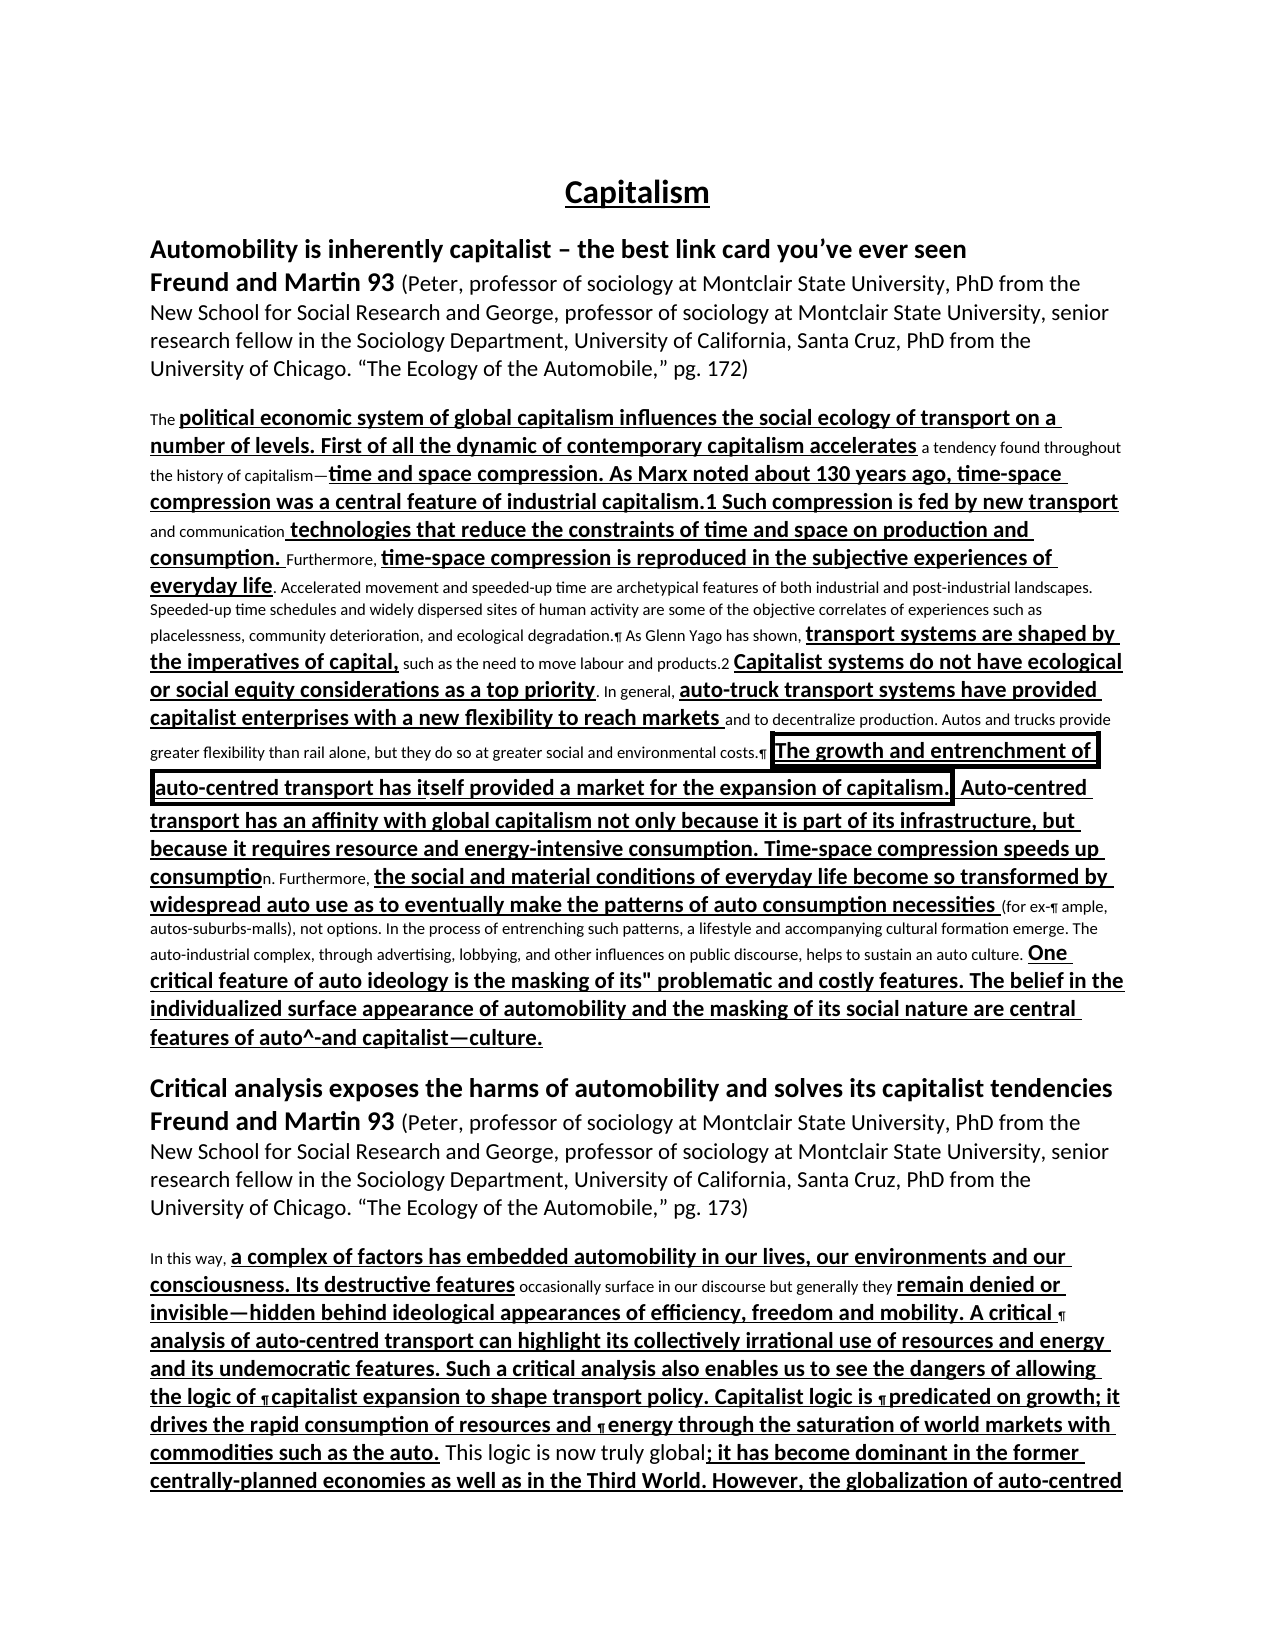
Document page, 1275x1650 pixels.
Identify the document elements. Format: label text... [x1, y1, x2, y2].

subtitle Critical analysis exposes the harms of automobility and solves its capitalist tendencies [150, 1071, 1125, 1104]
subtitle Capitalism [150, 171, 1125, 212]
subtitle Automobility is inherently capitalist – the best link card you’ve ever seen [150, 232, 1125, 265]
text The political economic system of global capitalism influences the social ecology of transport on a number of levels. First of all the dynamic of contemporary capitalism accelerates a tendency found throughout the history of capitalism—time and space compression. As Marx noted about 130 years ago, time-space compression was a central feature of industrial capitalism.1 Such compression is fed by new transport and communication technologies that reduce the con­straints of time and space on production and consumption. Further­more, time-space compression is reproduced in the subjective experiences of everyday life. Accelerated movement and speeded-up time are archetypical features of both industrial and post-industrial landscapes. Speeded-up time schedules and widely dispersed sites of human activity are some of the objective correlates of experiences such as placelessness, community deterioration, and ecological degradation.¶ As Glenn Yago has shown, transport systems are shaped by the imperatives of capital, such as the need to move labour and products.2 Capitalist systems do not have ecological or social equity considerations as a top priority. In general, auto-truck transport sys­tems have provided capitalist enterprises with a new flexibility to reach markets and to decentralize production. Autos and trucks pro­vide greater flexibility than rail alone, but they do so at greater social and environmental costs.¶ The growth and entrenchment of auto-centred transport has it­self provided a market for the expansion of capitalism. Auto-centred transport has an affinity with global capitalism not only because it is part of its infrastructure, but because it requires resource and energy-intensive consumption. Time-space compression speeds up con­sumption. Furthermore, the social and material conditions of everyday life become so transformed by widespread auto use as to eventually make the patterns of auto consumption necessities (for ex-¶ ample, autos-suburbs-malls), not options. In the process of entrench­ing such patterns, a lifestyle and accompanying cultural formation emerge. The auto-industrial complex, through advertising, lobbying, and other influences on public discourse, helps to sustain an auto culture. One critical feature of auto ideology is the masking of its" problematic and costly features. The belief in the individualized sur­face appearance of automobility and the masking of its social nature are central features of auto^-and capitalist—culture. [150, 403, 1125, 991]
text Freund and Martin 93 (Peter, professor of sociology at Montclair State University, PhD from the New School for Social Research and George, professor of sociology at Montclair State University, senior research fellow in the Sociology Department, University of California, Santa Cruz, PhD from the University of Chicago. “The Ecology of the Automobile,” pg. 172) [150, 265, 1125, 382]
text Freund and Martin 93 (Peter, professor of sociology at Montclair State University, PhD from the New School for Social Research and George, professor of sociology at Montclair State University, senior research fellow in the Sociology Department, University of California, Santa Cruz, PhD from the University of Chicago. “The Ecology of the Automobile,” pg. 173) [150, 1104, 1125, 1222]
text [150, 1242, 1125, 1494]
